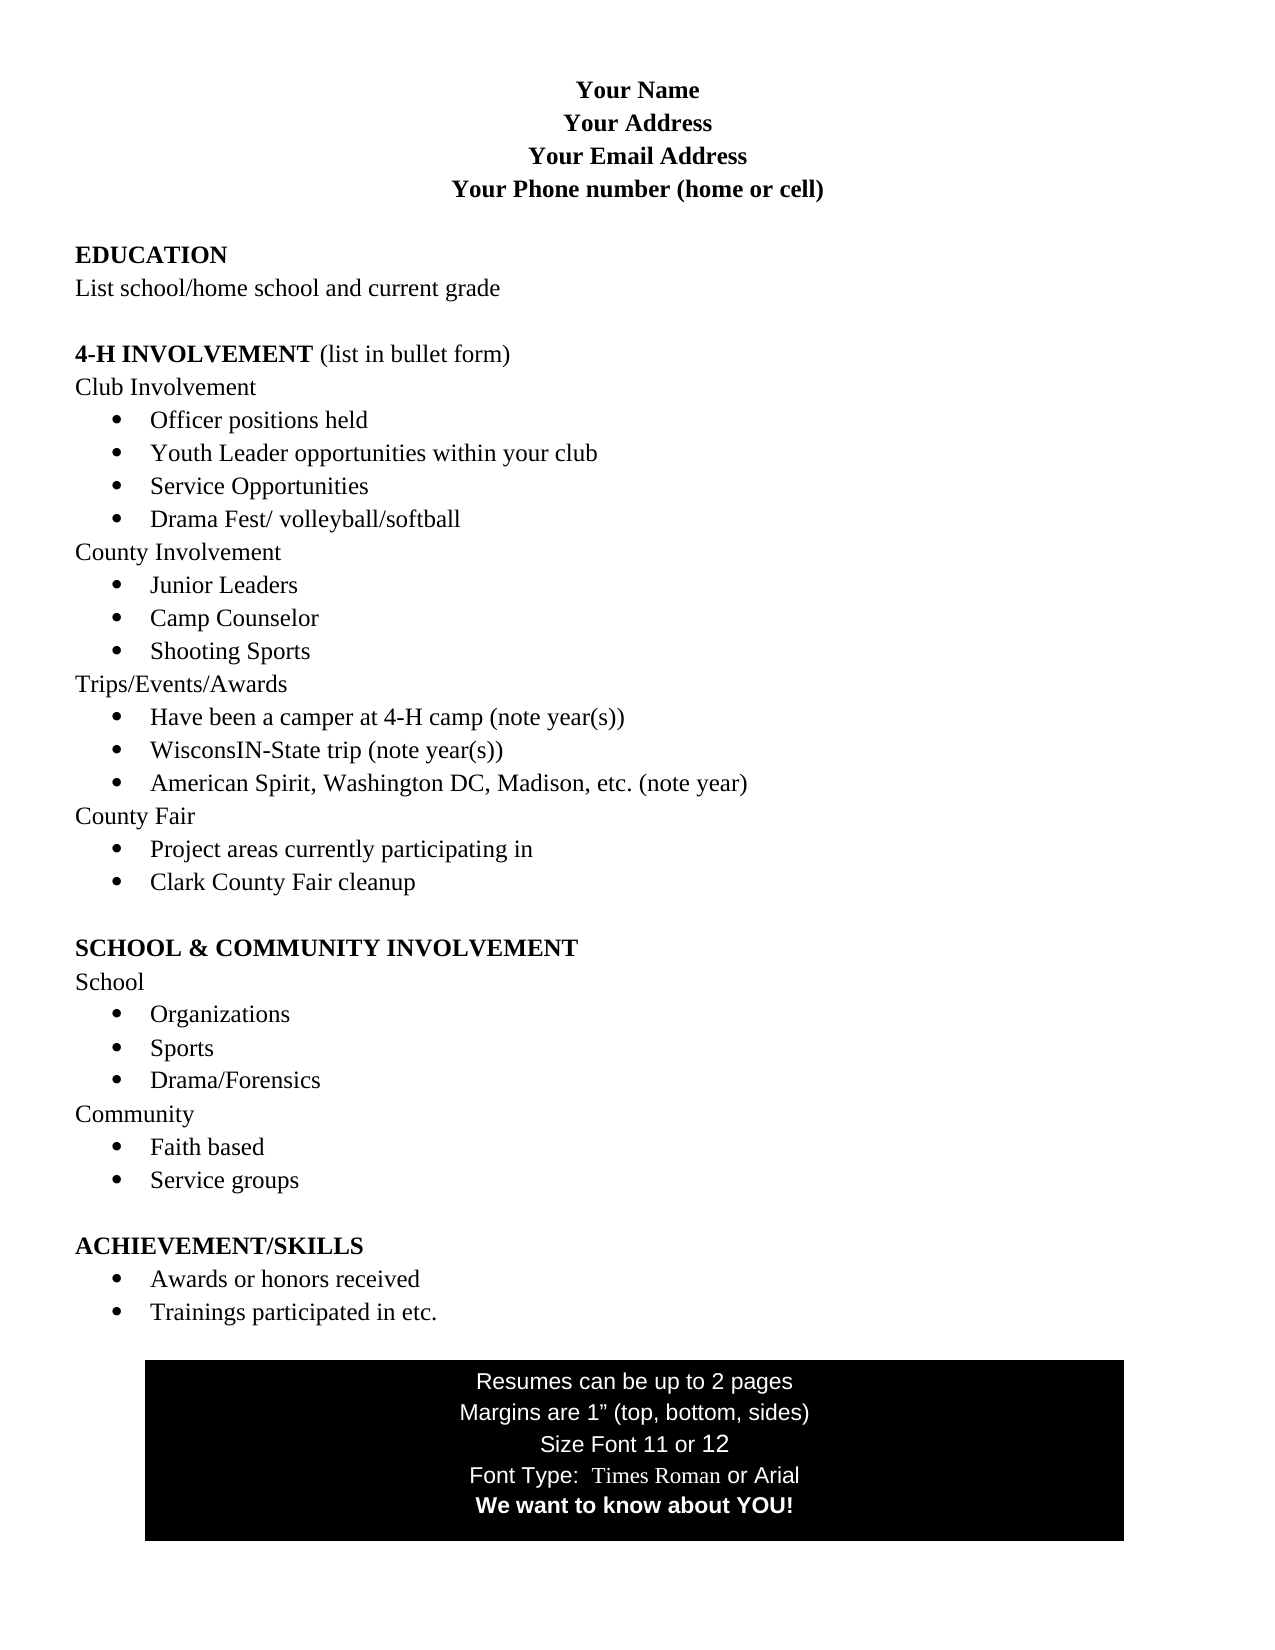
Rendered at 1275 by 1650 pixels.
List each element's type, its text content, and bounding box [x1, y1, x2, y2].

text Trips/Events/Awards [75, 669, 1200, 698]
list Service Opportunities [112, 471, 1200, 500]
list Junior Leaders [112, 570, 1200, 599]
list Have been a camper at 4-H camp (note year(s)) [112, 702, 1200, 731]
text Club Involvement [75, 372, 1200, 401]
list Faith based [112, 1132, 1200, 1160]
list Camp Counselor [112, 603, 1200, 632]
text EDUCATION [75, 240, 1200, 269]
list Awards or honors received [112, 1264, 1200, 1292]
list Shooting Sports [112, 636, 1200, 665]
list Drama/Forensics [112, 1066, 1200, 1094]
text List school/home school and current grade [75, 273, 1200, 302]
text Your Phone number (home or cell) [75, 174, 1200, 203]
text 4-H INVOLVEMENT (list in bullet form) [75, 339, 1200, 368]
text School [75, 967, 1200, 995]
list Clark County Fair cleanup [112, 867, 1200, 896]
list Service groups [112, 1165, 1200, 1193]
list Youth Leader opportunities within your club [112, 438, 1200, 467]
list Sports [112, 1033, 1200, 1061]
list Officer positions held [112, 405, 1200, 434]
text Community [75, 1099, 1200, 1127]
list Organizations [112, 999, 1200, 1028]
list Project areas currently participating in [112, 834, 1200, 863]
list Drama Fest/ volleyball/softball [112, 504, 1200, 533]
text Your Address [75, 108, 1200, 137]
list WisconsIN-State trip (note year(s)) [112, 735, 1200, 764]
list American Spirit, Washington DC, Madison, etc. (note year) [112, 768, 1200, 797]
text Your Email Address [75, 141, 1200, 170]
text County Involvement [75, 537, 1200, 566]
text ACHIEVEMENT/SKILLS [75, 1231, 1200, 1259]
text County Fair [75, 801, 1200, 830]
list Trainings participated in etc. [112, 1297, 1200, 1326]
text SCHOOL & COMMUNITY INVOLVEMENT [75, 933, 1200, 962]
text Your Name [75, 75, 1200, 104]
